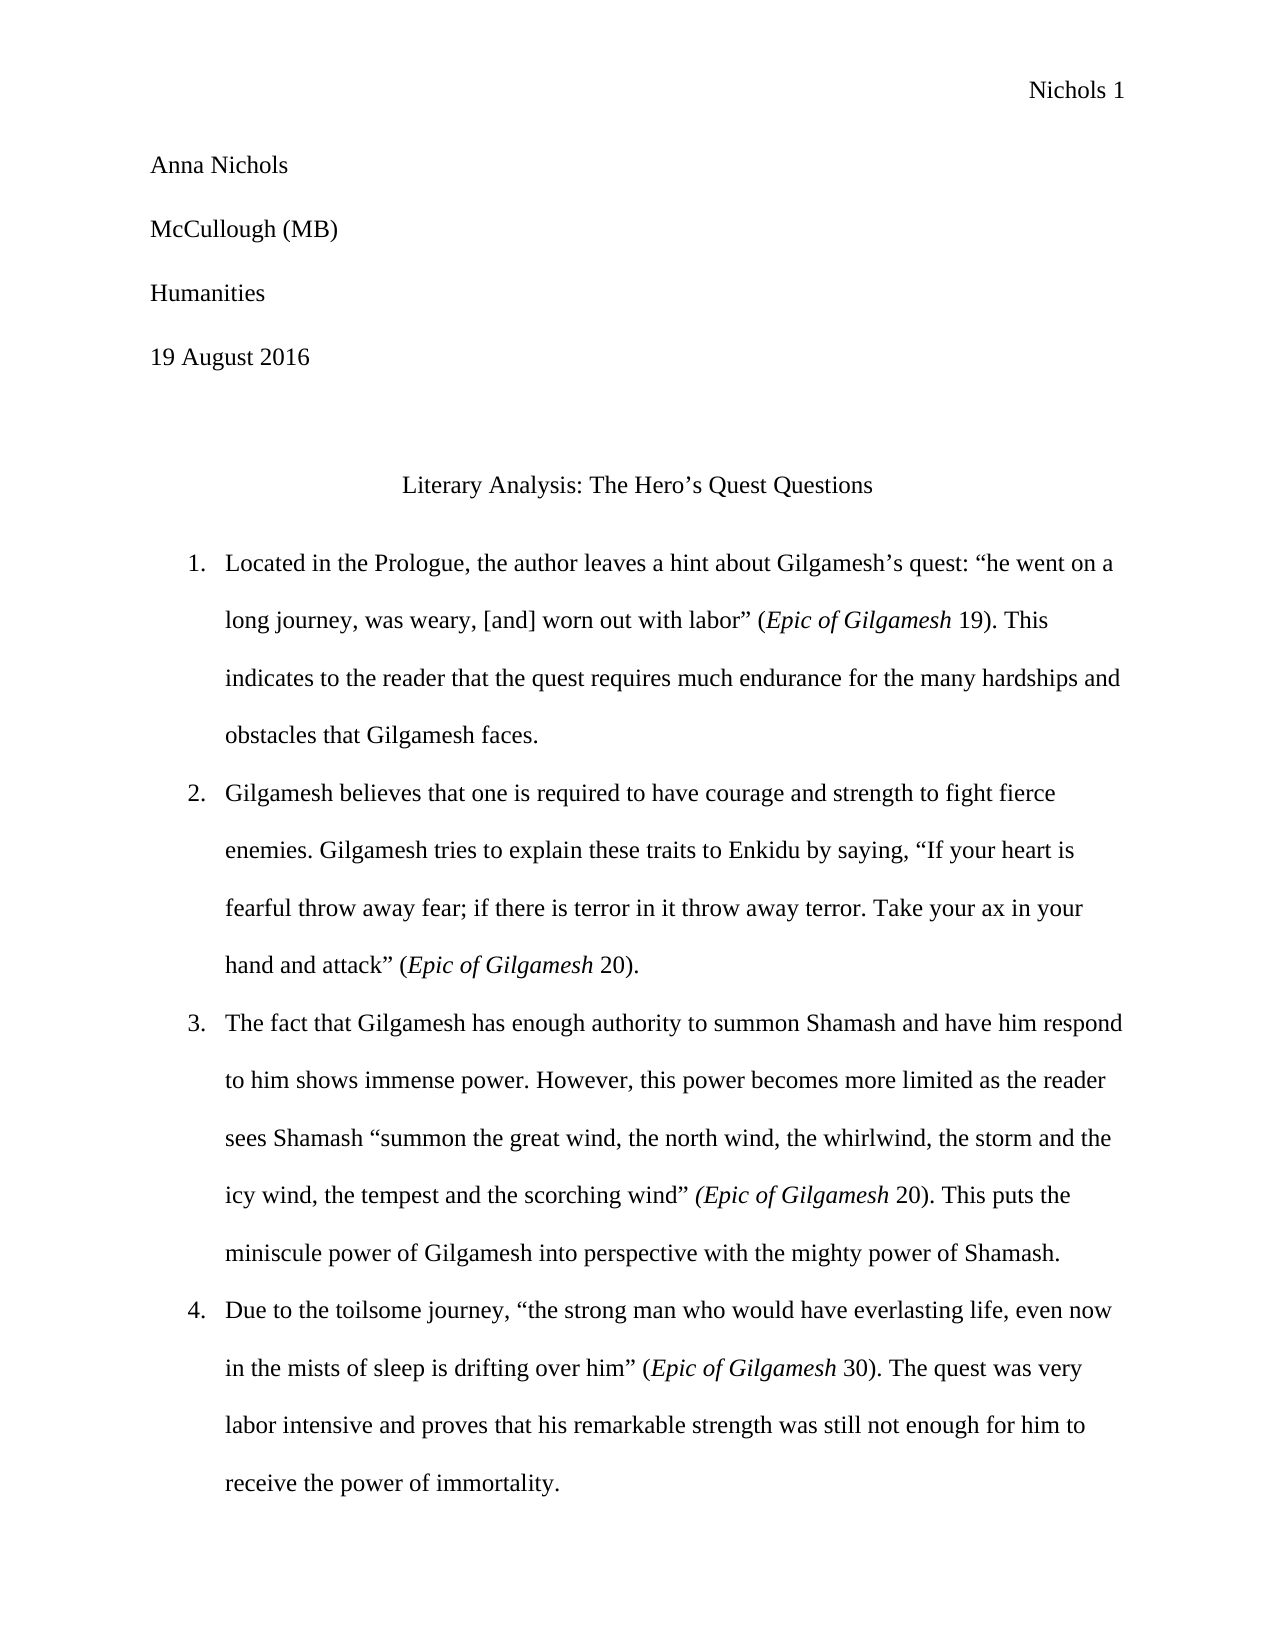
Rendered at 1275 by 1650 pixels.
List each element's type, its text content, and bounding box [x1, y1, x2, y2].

list The fact that Gilgamesh has enough authority to summon Shamash and have him respond to him shows immense power. However, this power becomes more limited as the reader sees Shamash “summon the great wind, the north wind, the whirlwind, the storm and the icy wind, the tempest and the scorching wind” (Epic of Gilgamesh 20). This puts the miniscule power of Gilgamesh into perspective with the mighty power of Shamash. [187, 1008, 1125, 1267]
text 19 August 2016 [150, 342, 1125, 371]
text Literary Analysis: The Hero’s Quest Questions [150, 470, 1125, 498]
text McCullough (MB) [150, 214, 1125, 243]
list Due to the toilsome journey, “the strong man who would have everlasting life, even now in the mists of sleep is drifting over him” (Epic of Gilgamesh 30). The quest was very labor intensive and proves that his remarkable strength was still not enough for him to receive the power of immortality. [187, 1296, 1125, 1497]
text Humanities [150, 278, 1125, 307]
text Anna Nichols [150, 150, 1125, 179]
list Gilgamesh believes that one is required to have courage and strength to fight fierce enemies. Gilgamesh tries to explain these traits to Enkidu by saying, “If your heart is fearful throw away fear; if there is terror in it throw away terror. Take your ax in your hand and attack” (Epic of Gilgamesh 20). [187, 778, 1125, 979]
list Located in the Prologue, the author leaves a hint about Gilgamesh’s quest: “he went on a long journey, was weary, [and] worn out with labor” (Epic of Gilgamesh 19). This indicates to the reader that the quest requires much endurance for the many hardships and obstacles that Gilgamesh faces. [187, 548, 1125, 749]
